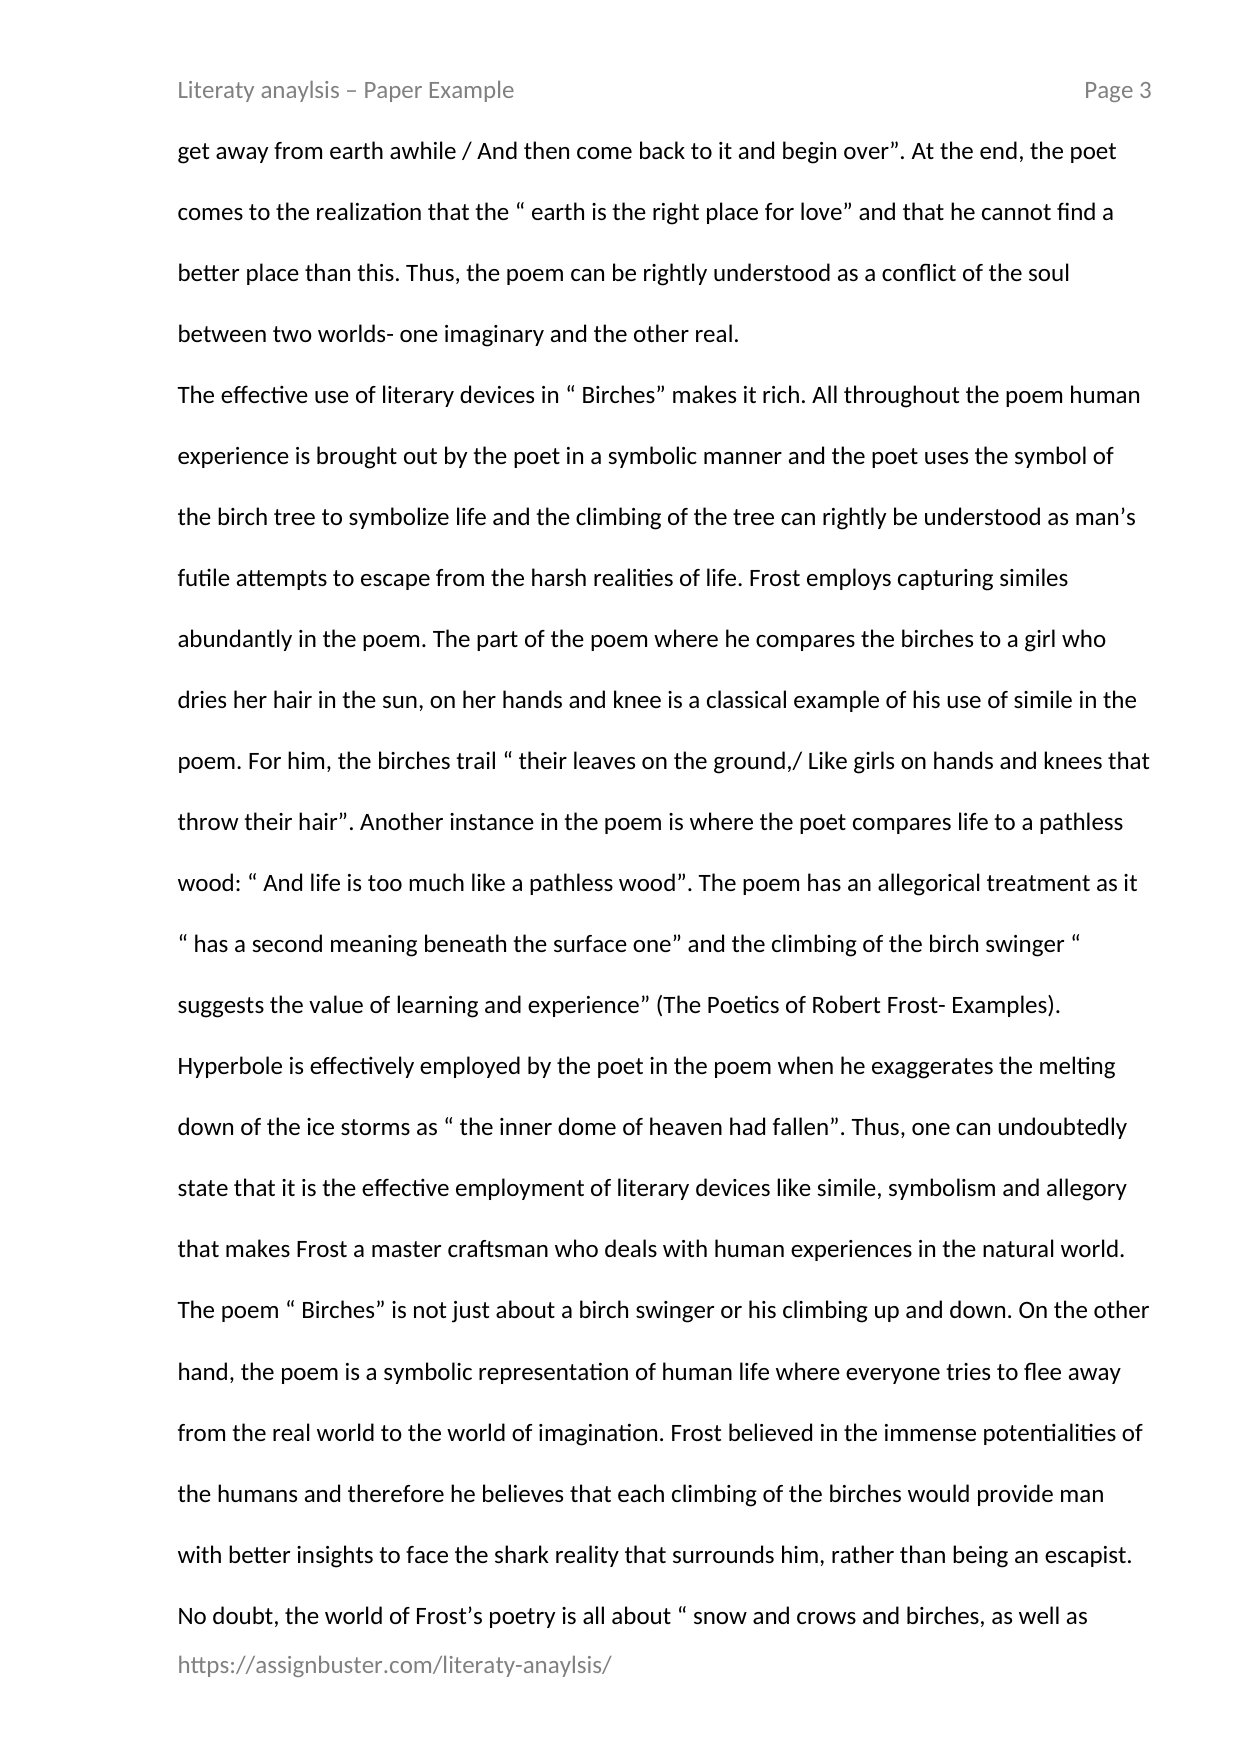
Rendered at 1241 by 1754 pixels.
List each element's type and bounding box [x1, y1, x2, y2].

text [177, 135, 1152, 1630]
